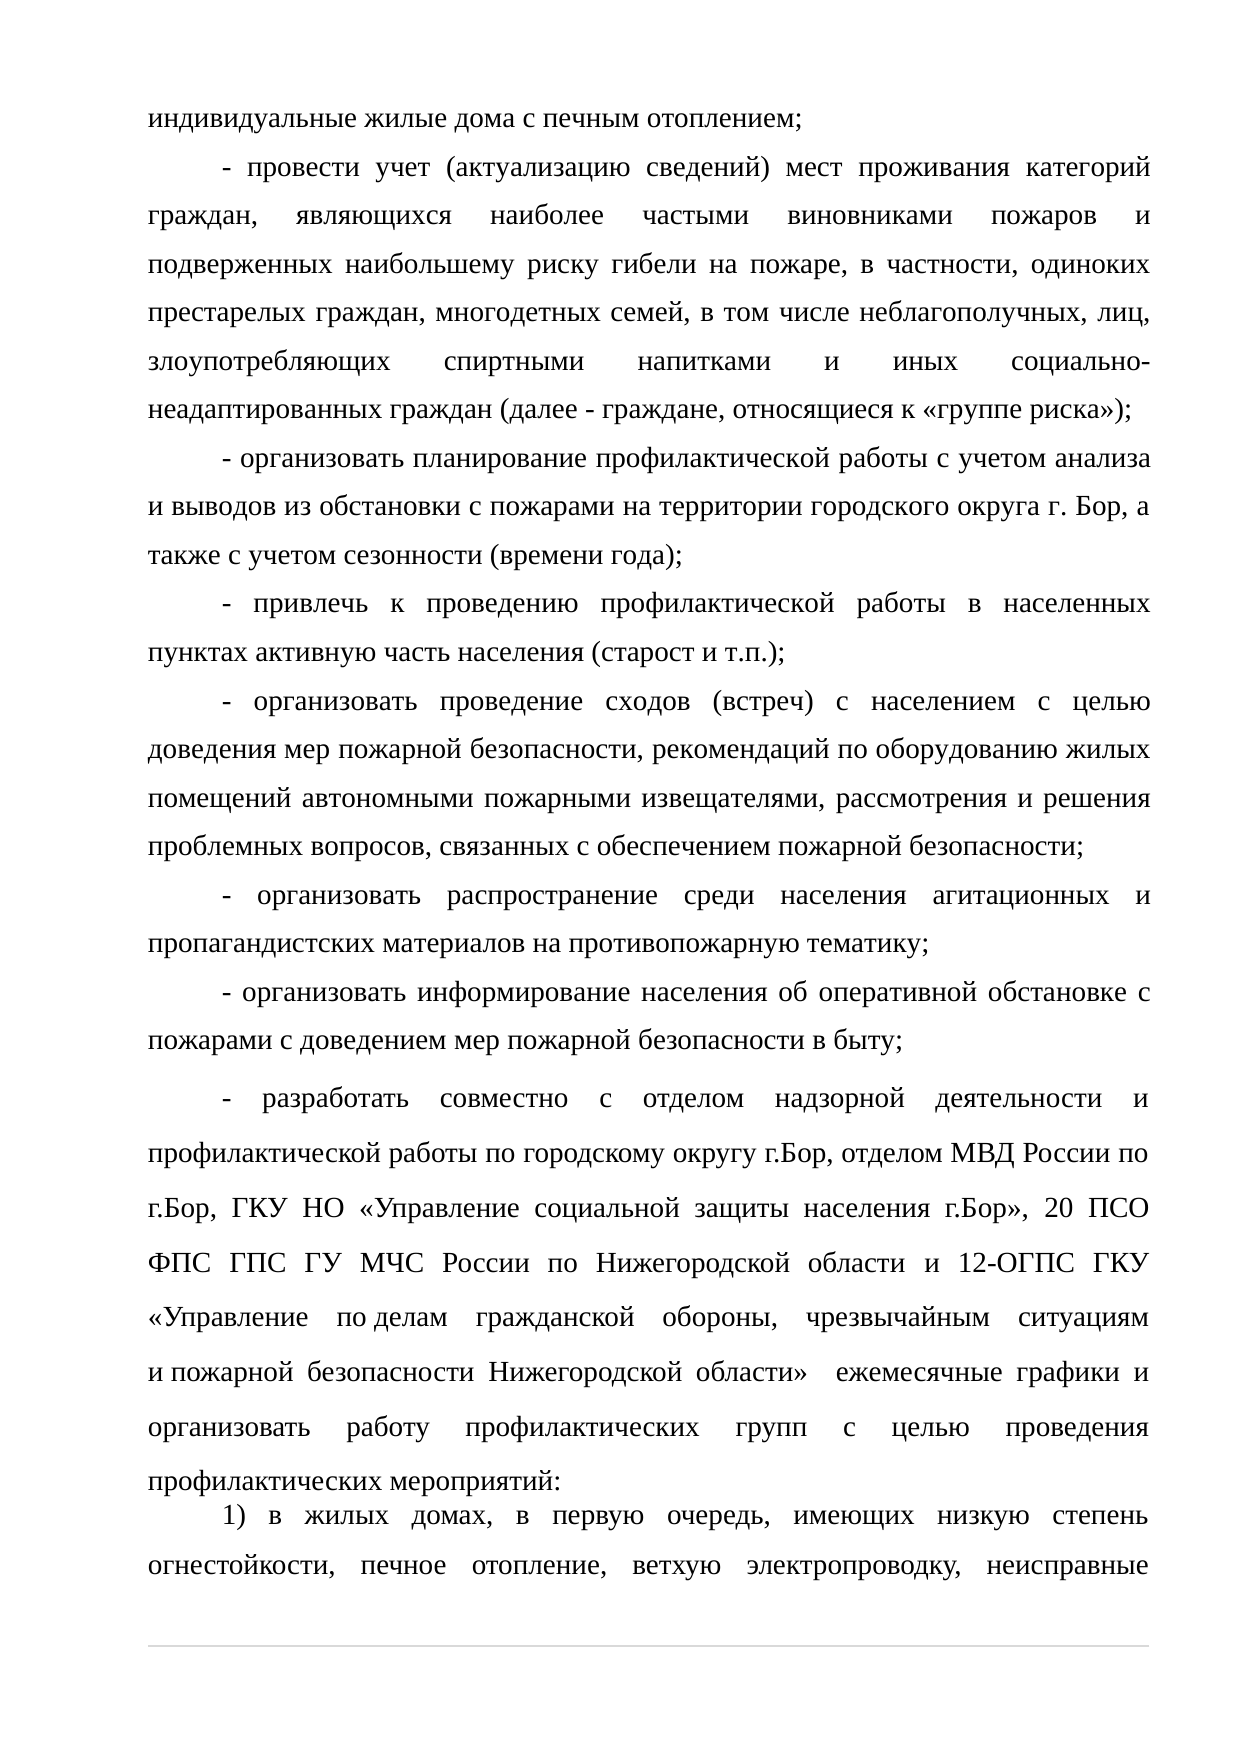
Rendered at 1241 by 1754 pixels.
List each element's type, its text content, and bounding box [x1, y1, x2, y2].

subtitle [148, 1497, 1149, 1645]
text - организовать распространение среди населения агитационных и пропагандистских материалов на противопожарную тематику; [148, 865, 1152, 962]
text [148, 89, 1152, 137]
text - привлечь к проведению профилактической работы в населенных пунктах активную часть населения (старост и т.п.); [148, 574, 1152, 671]
text - организовать проведение сходов (встреч) с населением с целью доведения мер пожарной безопасности, рекомендаций по оборудованию жилых помещений автономными пожарными извещателями, рассмотрения и решения проблемных вопросов, связанных с обеспечением пожарной безопасности; [148, 671, 1152, 865]
text - организовать информирование населения об оперативной обстановке с пожарами с доведением мер пожарной безопасности в быту; [148, 962, 1152, 1059]
text - провести учет (актуализацию сведений) мест проживания категорий граждан, являющихся наиболее частыми виновниками пожаров и подверженных наибольшему риску гибели на пожаре, в частности, одиноких престарелых граждан, многодетных семей, в том числе неблагополучных, лиц, злоупотребляющих спиртными напитками и иных социально-неадаптированных граждан (далее - граждане, относящиеся к «группе риска»); [148, 137, 1152, 428]
text - организовать планирование профилактической работы с учетом анализа и выводов из обстановки с пожарами на территории городского округа г. Бор, а также с учетом сезонности (времени года); [148, 428, 1152, 574]
subtitle - разработать совместно с отделом надзорной деятельности и профилактической работы по городскому округу г.Бор, отделом МВД России по г.Бор, ГКУ НО «Управление социальной защиты населения г.Бор», 20 ПСО ФПС ГПС ГУ МЧС России по Нижегородской области и 12-ОГПС ГКУ «Управление по делам гражданской обороны, чрезвычайным ситуациям и пожарной безопасности Нижегородской области» ежемесячные графики и организовать работу профилактических групп с целью проведения профилактических мероприятий: [148, 1059, 1149, 1497]
